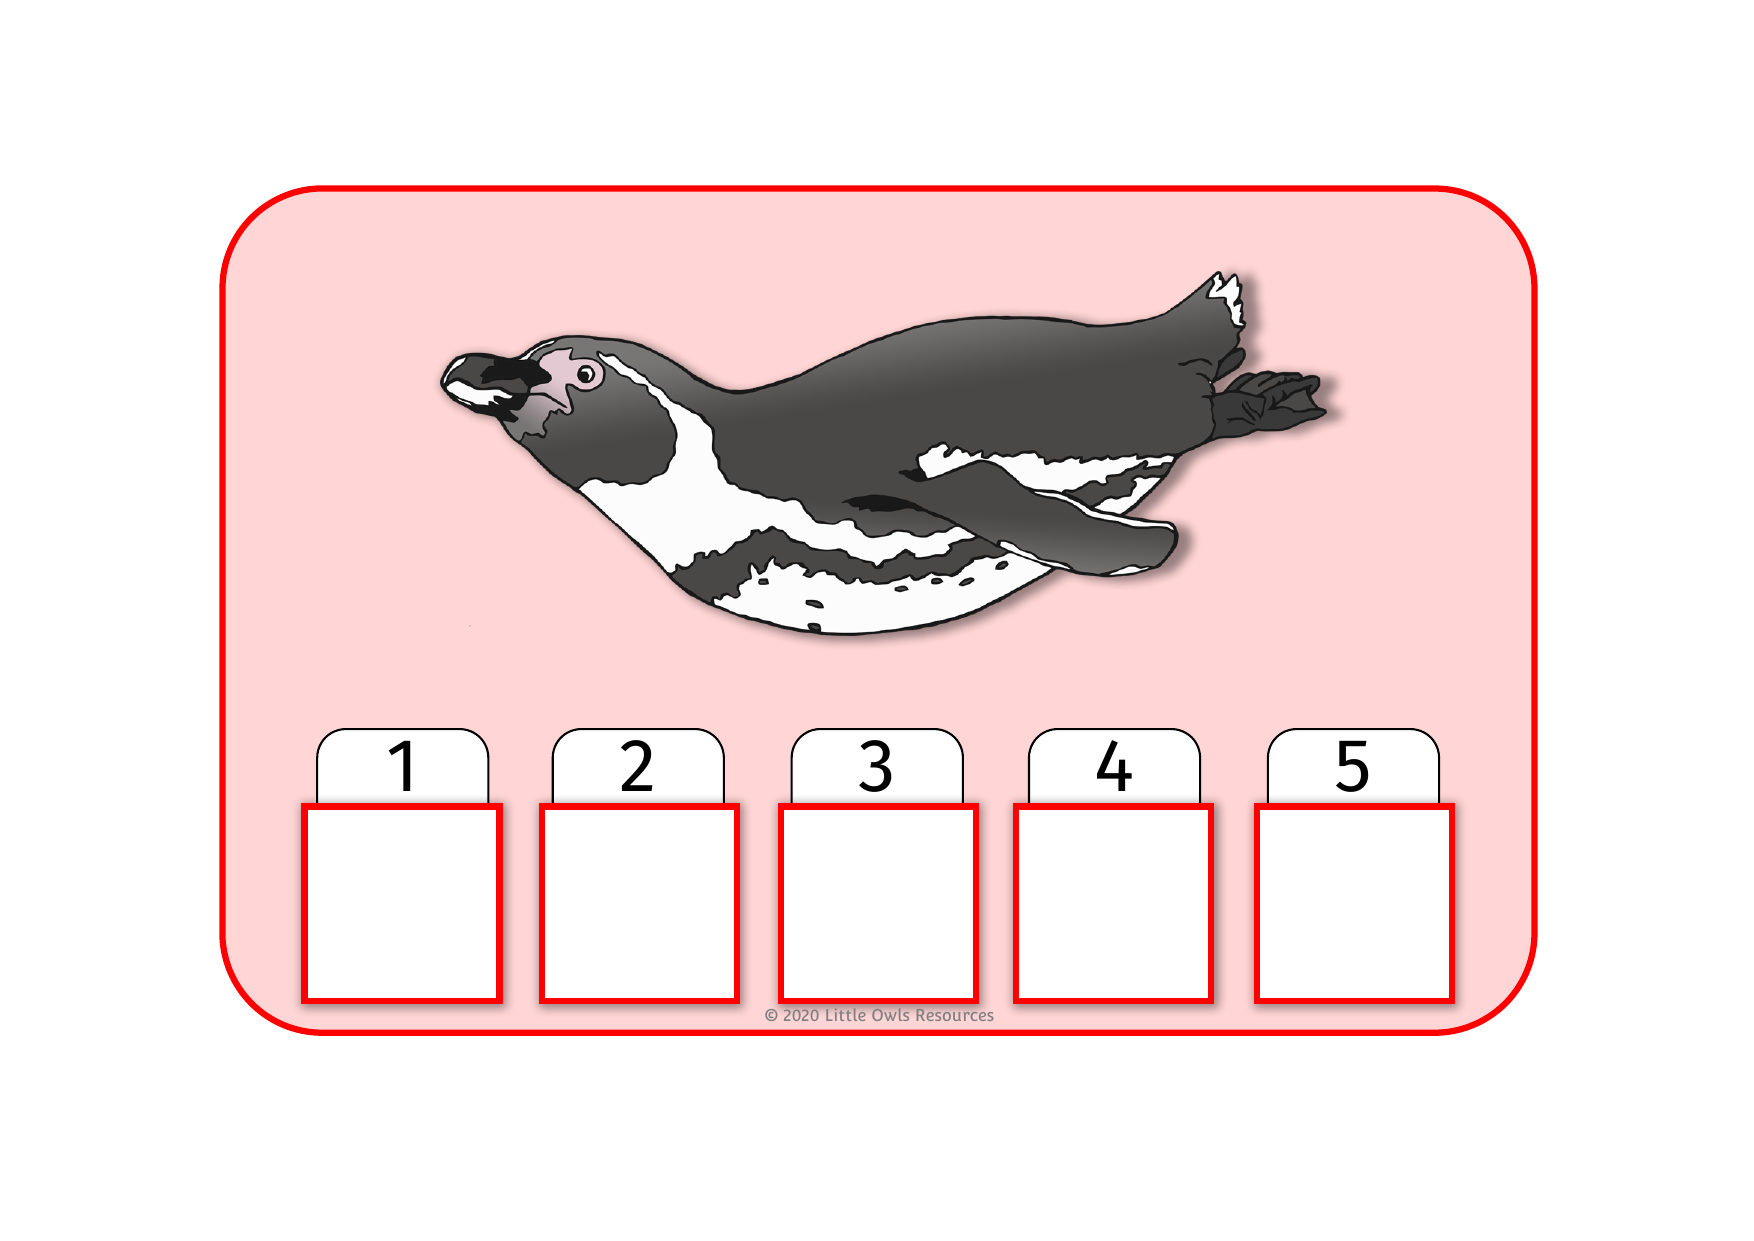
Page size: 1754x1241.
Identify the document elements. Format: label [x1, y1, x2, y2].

picture [440, 271, 1327, 636]
